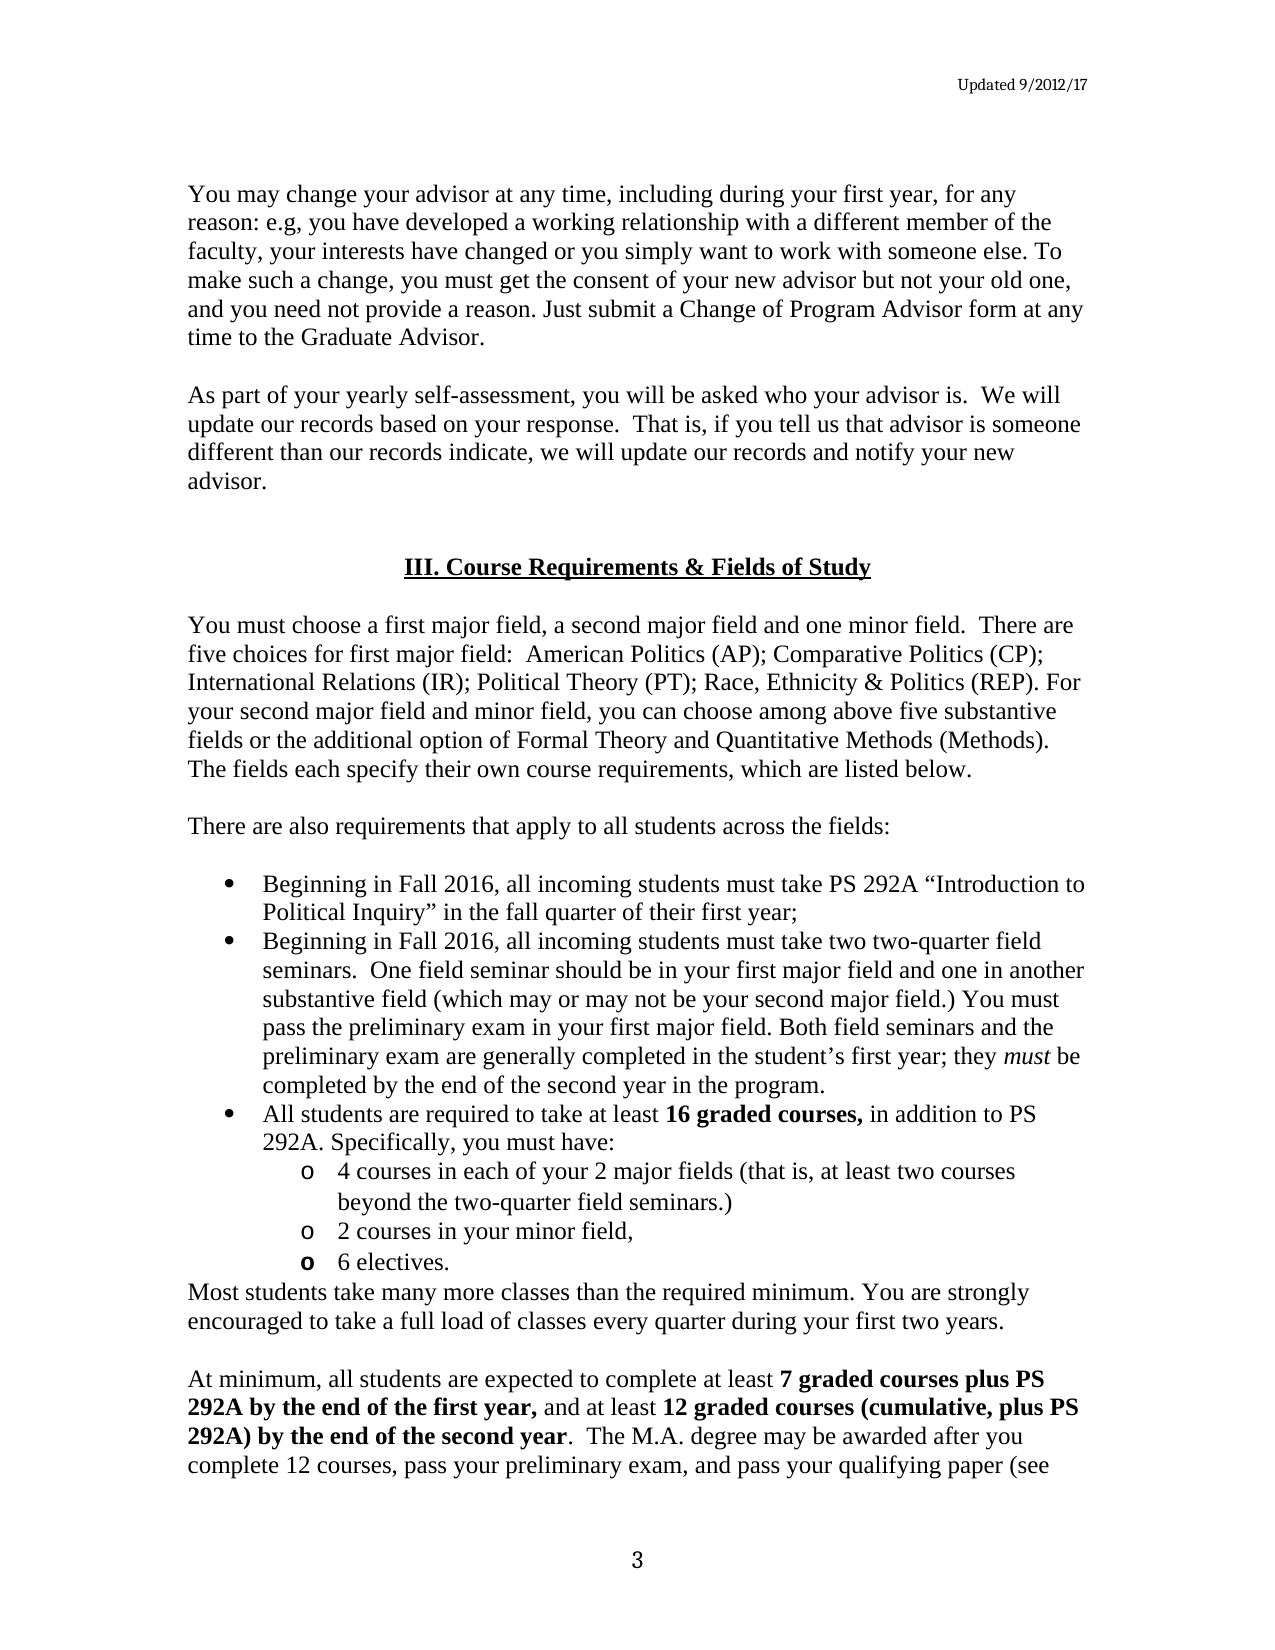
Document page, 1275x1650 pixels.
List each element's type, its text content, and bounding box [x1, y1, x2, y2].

list 6 electives. [300, 1247, 1087, 1277]
text There are also requirements that apply to all students across the fields: [187, 811, 1087, 840]
list 2 courses in your minor field, [300, 1216, 1087, 1247]
list 4 courses in each of your 2 major fields (that is, at least two courses beyond the two-quarter field seminars.) [300, 1156, 1087, 1216]
list Beginning in Fall 2016, all incoming students must take two two-quarter field seminars. One field seminar should be in your first major field and one in another substantive field (which may or may not be your second major field.) You must pass the preliminary exam in your first major field. Both field seminars and the preliminary exam must be completed year in the program. [225, 926, 1087, 1099]
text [187, 1364, 1087, 1479]
text Most students take many more classes than the required minimum. You are strongly encouraged to take a full load of classes every quarter during your first two years. [187, 1277, 1087, 1335]
text III. Course Requirements & Fields of Study [187, 552, 1087, 581]
text You may change your advisor at any time, including during your first year, for any reason: e.g, you have developed a working relationship with a different member of the faculty, your interests have changed or you simply want to work with someone else. To make such a change, you must get the consent of your new advisor but not your old one, and you need not provide a reason. Just submit a Change of Program Advisor form at any time to the Graduate Advisor. [187, 179, 1087, 351]
list All students are required to take at least 16 graded courses, PS Specifically, you must have: [225, 1099, 1087, 1156]
list Beginning in Fall 2016, all incoming students must take PS 292A in the fall quarter of their first year; [225, 869, 1087, 926]
text You must choose a first major field, a second major field and one minor field. There are five choices for first major field: American Politics (AP); Comparative Politics (CP); International Relations (IR); Political Theory (PT); Race, Ethnicity & Politics (REP). For your second major field and minor field, you can choose among above five substantive fields or the additional option of Formal Theory and Quantitative Methods (Methods). The fields each specify their own course requirements, which are listed below. [187, 610, 1087, 782]
